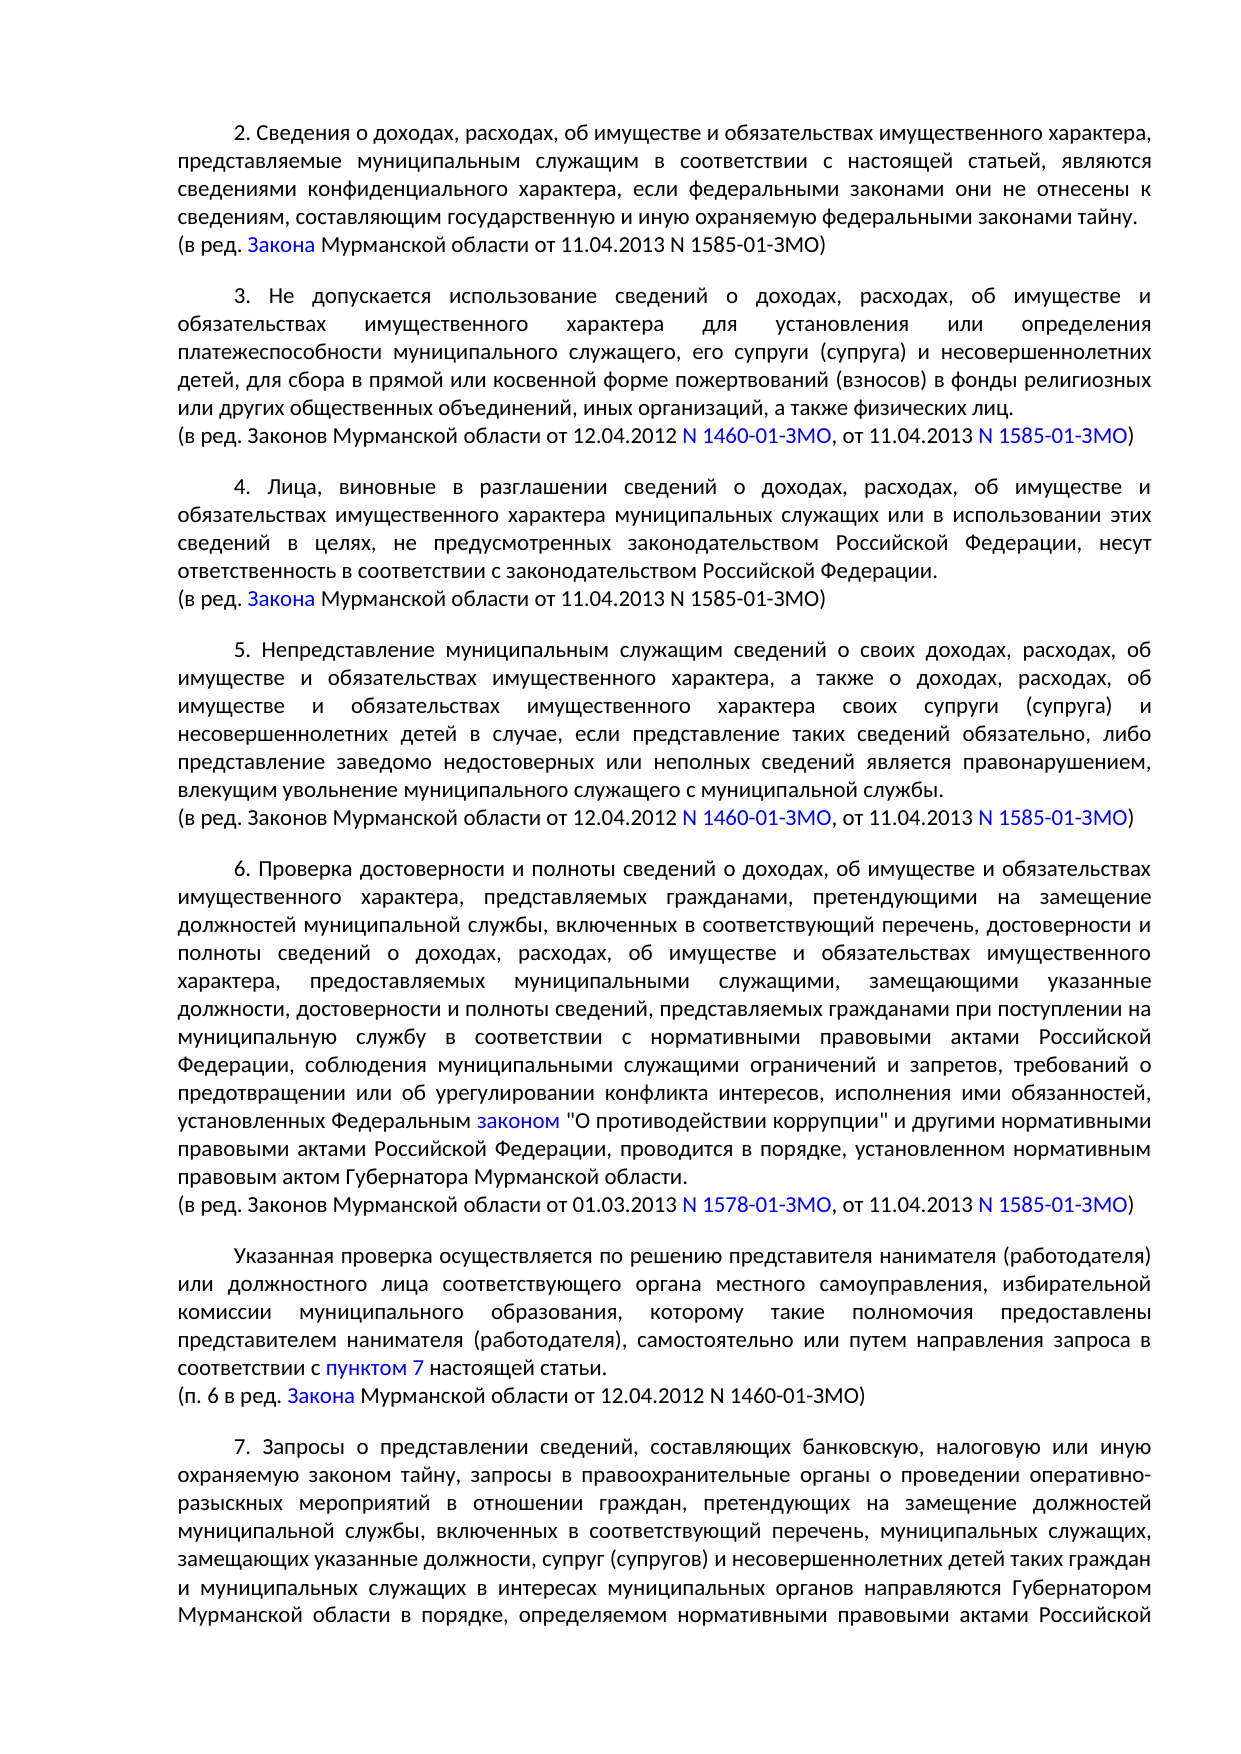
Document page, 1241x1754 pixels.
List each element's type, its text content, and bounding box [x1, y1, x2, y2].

text (в ред. Законов Мурманской области от 12.04.2012 N 1460-01-ЗМО, от 11.04.2013 N 1585-01-ЗМО) [177, 421, 1152, 449]
text Указанная проверка осуществляется по решению представителя нанимателя (работодателя) или должностного лица соответствующего органа местного самоуправления, избирательной комиссии муниципального образования, которому такие полномочия предоставлены представителем нанимателя (работодателя), самостоятельно или путем направления запроса в соответствии с пунктом 7 настоящей статьи. [177, 1241, 1152, 1382]
text 5. Непредставление муниципальным служащим сведений о своих доходах, расходах, об имуществе и обязательствах имущественного характера, а также о доходах, расходах, об имуществе и обязательствах имущественного характера своих супруги (супруга) и несовершеннолетних детей в случае, если представление таких сведений обязательно, либо представление заведомо недостоверных или неполных сведений является правонарушением, влекущим увольнение муниципального служащего с муниципальной службы. [177, 635, 1152, 803]
text 3. Не допускается использование сведений о доходах, расходах, об имуществе и обязательствах имущественного характера для установления или определения платежеспособности муниципального служащего, его супруги (супруга) и несовершеннолетних детей, для сбора в прямой или косвенной форме пожертвований (взносов) в фонды религиозных или других общественных объединений, иных организаций, а также физических лиц. [177, 281, 1152, 421]
text (в ред. Закона Мурманской области от 11.04.2013 N 1585-01-ЗМО) [177, 230, 1152, 258]
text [177, 1432, 1152, 1629]
text (в ред. Закона Мурманской области от 11.04.2013 N 1585-01-ЗМО) [177, 584, 1152, 612]
text 4. Лица, виновные в разглашении сведений о доходах, расходах, об имуществе и обязательствах имущественного характера муниципальных служащих или в использовании этих сведений в целях, не предусмотренных законодательством Российской Федерации, несут ответственность в соответствии с законодательством Российской Федерации. [177, 472, 1152, 584]
text (п. 6 в ред. Закона Мурманской области от 12.04.2012 N 1460-01-ЗМО) [177, 1382, 1152, 1409]
text (в ред. Законов Мурманской области от 12.04.2012 N 1460-01-ЗМО, от 11.04.2013 N 1585-01-ЗМО) [177, 803, 1152, 831]
text 6. Проверка достоверности и полноты сведений о доходах, об имуществе и обязательствах имущественного характера, представляемых гражданами, претендующими на замещение должностей муниципальной службы, включенных в соответствующий перечень, достоверности и полноты сведений о доходах, расходах, об имуществе и обязательствах имущественного характера, предоставляемых муниципальными служащими, замещающими указанные должности, достоверности и полноты сведений, представляемых гражданами при поступлении на муниципальную службу в соответствии с нормативными правовыми актами Российской Федерации, соблюдения муниципальными служащими ограничений и запретов, требований о предотвращении или об урегулировании конфликта интересов, исполнения ими обязанностей, установленных Федеральным законом "О противодействии коррупции" и другими нормативными правовыми актами Российской Федерации, проводится в порядке, установленном нормативным правовым актом Губернатора Мурманской области. [177, 854, 1152, 1191]
text 2. Сведения о доходах, расходах, об имуществе и обязательствах имущественного характера, представляемые муниципальным служащим в соответствии с настоящей статьей, являются сведениями конфиденциального характера, если федеральными законами они не отнесены к сведениям, составляющим государственную и иную охраняемую федеральными законами тайну. [177, 118, 1152, 230]
text (в ред. Законов Мурманской области от 01.03.2013 N 1578-01-ЗМО, от 11.04.2013 N 1585-01-ЗМО) [177, 1191, 1152, 1218]
